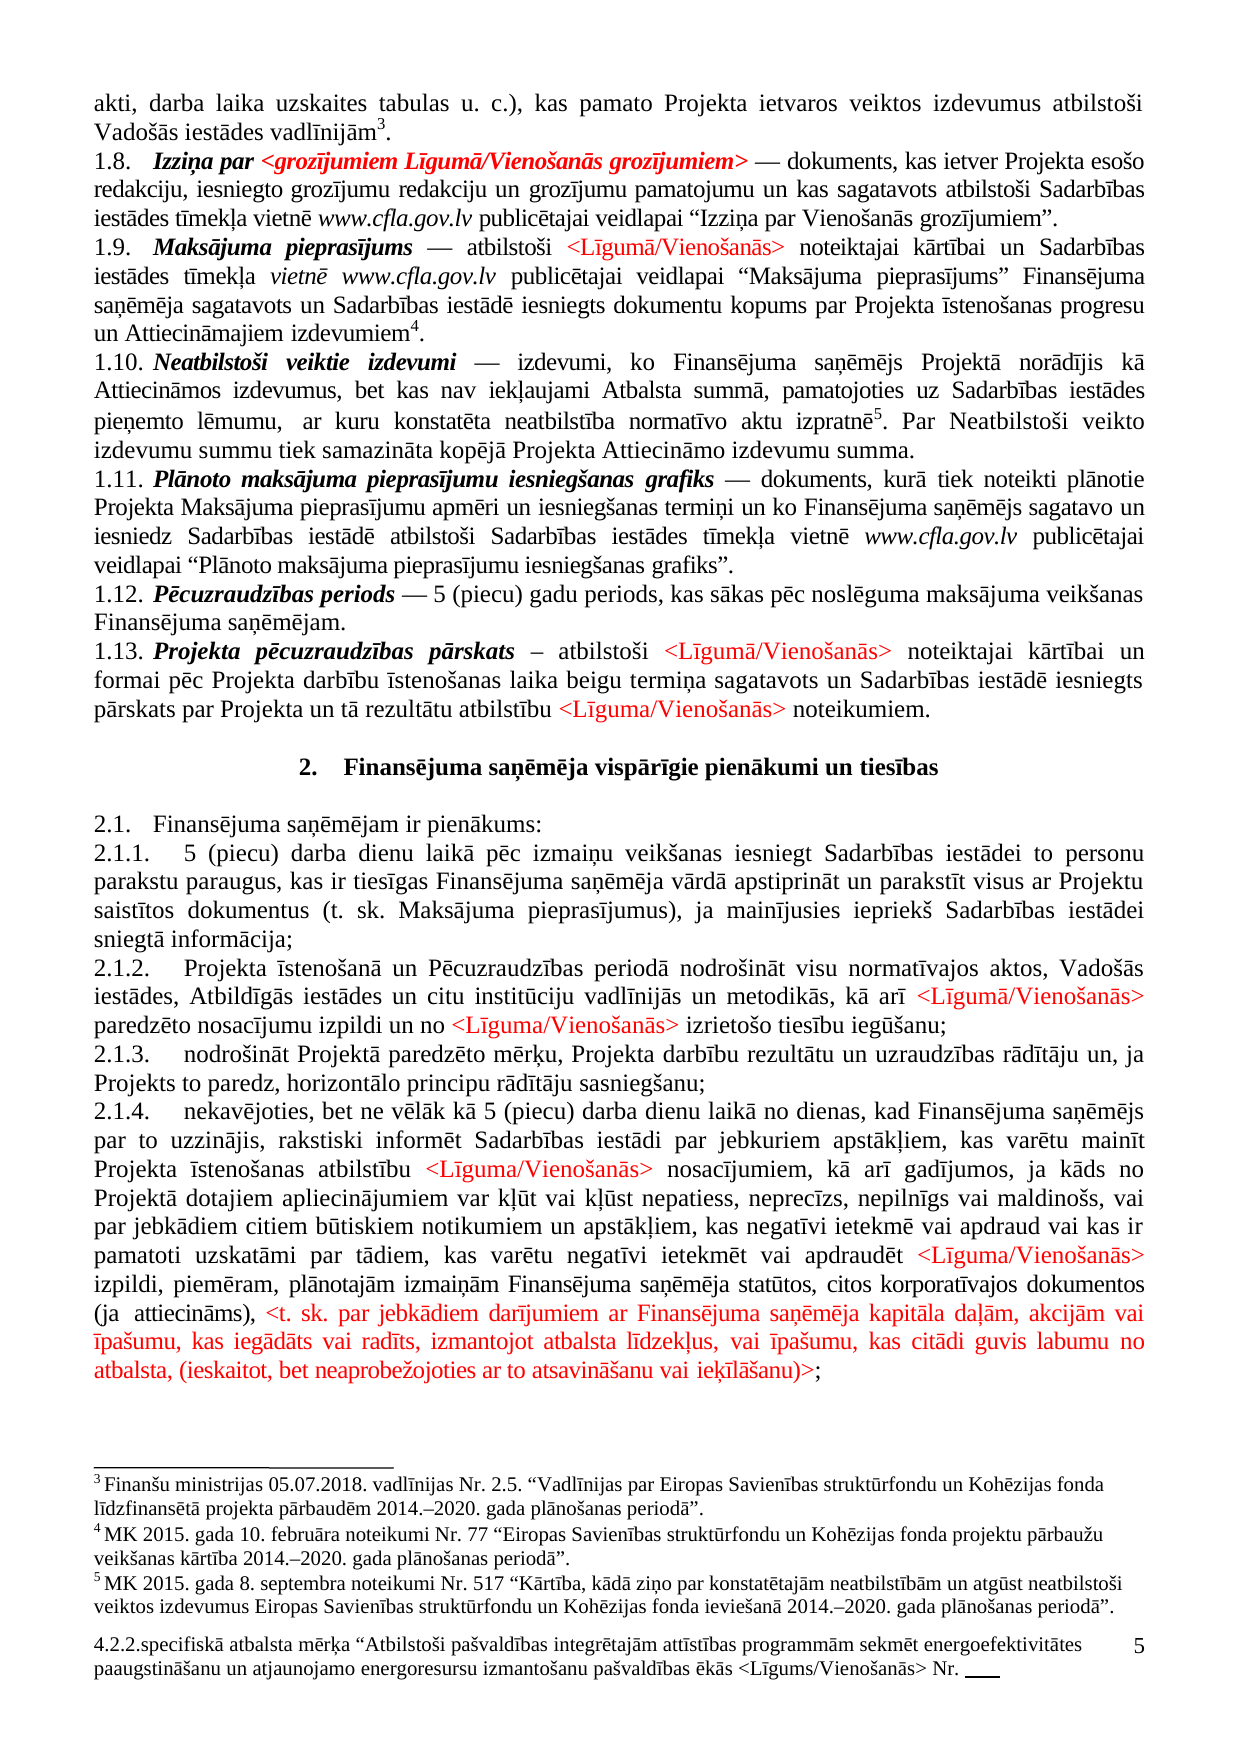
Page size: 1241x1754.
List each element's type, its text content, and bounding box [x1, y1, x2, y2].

list Neatbilstoši veiktie izdevumi — izdevumi, ko Finansējuma saņēmējs Projektā norādījis kā Attiecināmos izdevumus, bet kas nav iekļaujami Atbalsta summā, pamatojoties uz Sadarbības iestādes pieņemto lēmumu, ar kuru konstatēta neatbilstība normatīvo aktu izpratnē5. Par Neatbilstoši veikto izdevumu summu tiek samazināta kopējā Projekta Attiecināmo izdevumu summa. [94, 348, 1145, 463]
text akti, darba laika uzskaites tabulas u. c.), kas pamato Projekta ietvaros veiktos izdevumus atbilstoši Vadošās iestādes vadlīnijām3. [94, 88, 1144, 146]
list Finansējuma saņēmējam ir pienākums: [94, 809, 1157, 838]
subtitle 2. Finansējuma saņēmēja vispārīgie pienākumi un tiesības [299, 752, 1157, 781]
list Izziņa par <grozījumiem Līgumā/Vienošanās grozījumiem> — dokuments, kas ietver Projekta esošo redakciju, iesniegto grozījumu redakciju un grozījumu pamatojumu un kas sagatavots atbilstoši Sadarbības iestādes tīmekļa vietnē www.cfla.gov.lv publicētajai veidlapai “Izziņa par Vienošanās grozījumiem”. [94, 146, 1145, 232]
list nodrošināt Projektā paredzēto mērķu, Projekta darbību rezultātu un uzraudzības rādītāju un, ja Projekts to paredz, horizontālo principu rādītāju sasniegšanu; [94, 1039, 1145, 1096]
list Projekta pēcuzraudzības pārskats – atbilstoši <Līgumā/Vienošanās> noteiktajai kārtībai un formai pēc Projekta darbību īstenošanas laika beigu termiņa sagatavots un Sadarbības iestādē iesniegts pārskats par Projekta un tā rezultātu atbilstību <Līguma/Vienošanās> noteikumiem. [94, 636, 1144, 722]
text 4 MK 2015. gada 10. februāra noteikumi Nr. 77 “Eiropas Savienības struktūrfondu un Kohēzijas fonda projektu pārbaužu veikšanas kārtība 2014.–2020. gada plānošanas periodā”. [94, 1520, 1157, 1570]
text 5 MK 2015. gada 8. septembra noteikumi Nr. 517 “Kārtība, kādā ziņo par konstatētajām neatbilstībām un atgūst neatbilstoši veiktos izdevumus Eiropas Savienības struktūrfondu un Kohēzijas fonda ieviešanā 2014.–2020. gada plānošanas periodā”. [94, 1571, 1157, 1618]
list Pēcuzraudzības periods — 5 (piecu) gadu periods, kas sākas pēc noslēguma maksājuma veikšanas Finansējuma saņēmējam. [94, 579, 1144, 636]
list Maksājuma pieprasījums — atbilstoši <Līgumā/Vienošanās> noteiktajai kārtībai un Sadarbības iestādes tīmekļa vietnē www.cfla.gov.lv publicētajai veidlapai “Maksājuma pieprasījums” Finansējuma saņēmēja sagatavots un Sadarbības iestādē iesniegts dokumentu kopums par Projekta īstenošanas progresu un Attiecināmajiem izdevumiem4. [94, 233, 1145, 348]
list nekavējoties, bet ne vēlāk kā 5 (piecu) darba dienu laikā no dienas, kad Finansējuma saņēmējs par to uzzinājis, rakstiski informēt Sadarbības iestādi par jebkuriem apstākļiem, kas varētu mainīt Projekta īstenošanas atbilstību <Līguma/Vienošanās> nosacījumiem, kā arī gadījumos, ja kāds no Projektā dotajiem apliecinājumiem var kļūt vai kļūst nepatiess, neprecīzs, nepilnīgs vai maldinošs, vai par jebkādiem citiem būtiskiem notikumiem un apstākļiem, kas negatīvi ietekmē vai apdraud vai kas ir pamatoti uzskatāmi par tādiem, kas varētu negatīvi ietekmēt vai apdraudēt <Līguma/Vienošanās> izpildi, piemēram, plānotajām izmaiņām Finansējuma saņēmēja statūtos, citos korporatīvajos dokumentos (ja attiecināms), <t. sk. par jebkādiem darījumiem ar Finansējuma saņēmēja kapitāla daļām, akcijām vai īpašumu, kas iegādāts vai radīts, izmantojot atbalsta līdzekļus, vai īpašumu, kas citādi guvis labumu no atbalsta, (ieskaitot, bet neaprobežojoties ar to atsavināšanu vai ieķīlāšanu)>; [94, 1096, 1145, 1384]
list Plānoto maksājuma pieprasījumu iesniegšanas grafiks — dokuments, kurā tiek noteikti plānotie Projekta Maksājuma pieprasījumu apmēri un iesniegšanas termiņi un ko Finansējuma saņēmējs sagatavo un iesniedz Sadarbības iestādē atbilstoši Sadarbības iestādes tīmekļa vietnē www.cfla.gov.lv publicētajai veidlapai “Plānoto maksājuma pieprasījumu iesniegšanas grafiks”. [94, 464, 1145, 579]
list Projekta īstenošanā un Pēcuzraudzības periodā nodrošināt visu normatīvajos aktos, Vadošās iestādes, Atbildīgās iestādes un citu institūciju vadlīnijās un metodikās, kā arī <Līgumā/Vienošanās> paredzēto nosacījumu izpildi un no <Līguma/Vienošanās> izrietošo tiesību iegūšanu; [94, 953, 1144, 1039]
text 3 Finanšu ministrijas 05.07.2018. vadlīnijas Nr. 2.5. “Vadlīnijas par Eiropas Savienības struktūrfondu un Kohēzijas fonda līdzfinansētā projekta pārbaudēm 2014.–2020. gada plānošanas periodā”. [94, 1470, 1157, 1520]
list 5 (piecu) darba dienu laikā pēc izmaiņu veikšanas iesniegt Sadarbības iestādei to personu parakstu paraugus, kas ir tiesīgas Finansējuma saņēmēja vārdā apstiprināt un parakstīt visus ar Projektu saistītos dokumentus (t. sk. Maksājuma pieprasījumus), ja mainījusies iepriekš Sadarbības iestādei sniegtā informācija; [94, 838, 1145, 953]
